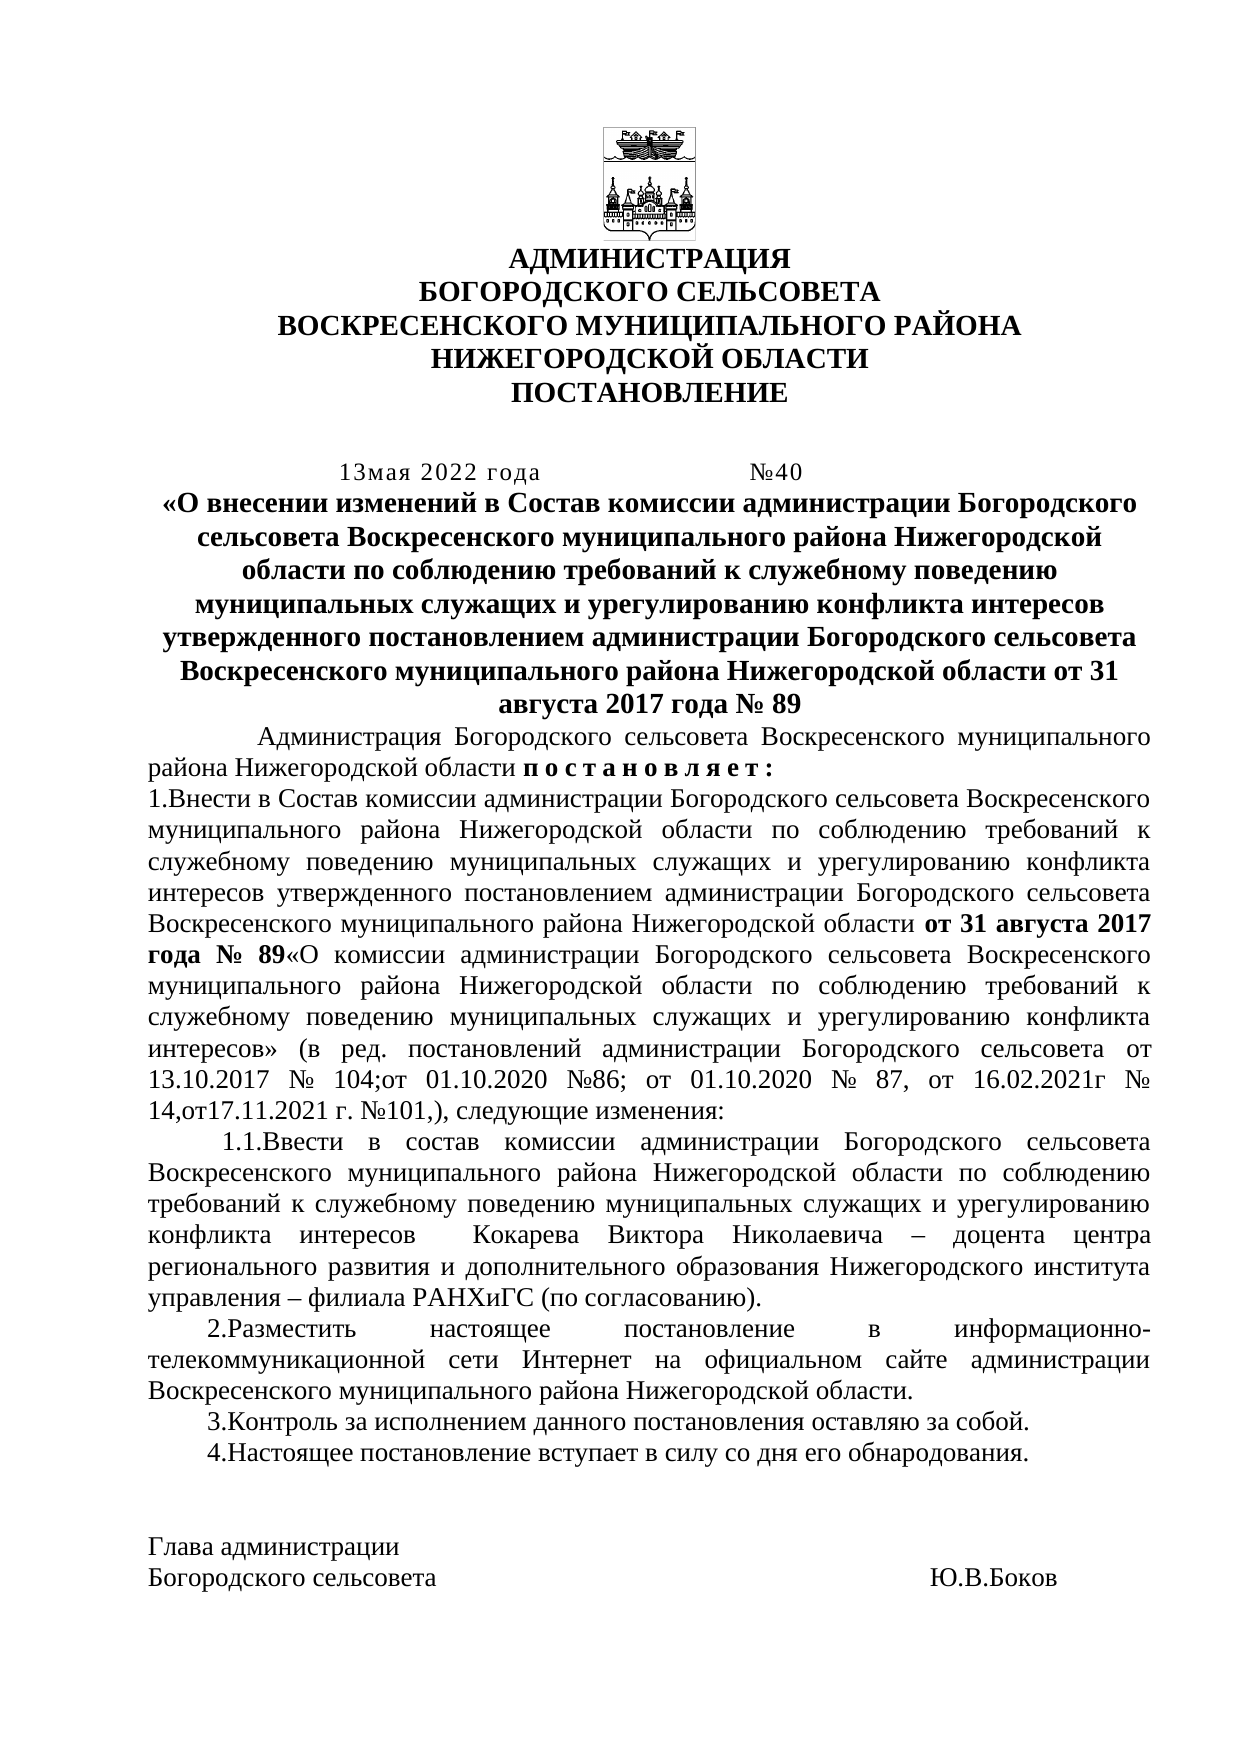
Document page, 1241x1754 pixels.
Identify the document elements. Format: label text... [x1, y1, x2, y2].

text «О внесении изменений в Состав комиссии администрации Богородского сельсовета Воскресенского муниципального района Нижегородской области по соблюдению требований к служебному поведению муниципальных служащих и урегулированию конфликта интересов утвержденного постановлением администрации Богородского сельсовета Воскресенского муниципального района Нижегородской области от 31 августа 2017 года № 89 [148, 485, 1152, 720]
text 1.1.Ввести в состав комиссии администрации Богородского сельсовета Воскресенского муниципального района Нижегородской области по соблюдению требований к служебному поведению муниципальных служащих и урегулированию конфликта интересов Кокарева Виктора Николаевича – доцента центра регионального развития и дополнительного образования Нижегородского института управления – филиала РАНХиГС (по согласованию). [148, 1125, 1152, 1312]
text Богородского сельсовета Ю.В.Боков [148, 1561, 1152, 1592]
text 13мая 2022 года №40 [148, 409, 1152, 485]
text 1.Внести в Состав комиссии администрации Богородского сельсовета Воскресенского муниципального района Нижегородской области по соблюдению требований к служебному поведению муниципальных служащих и урегулированию конфликта интересов утвержденного постановлением администрации Богородского сельсовета Воскресенского муниципального района Нижегородской области от 31 августа 2017 года № 89«О комиссии администрации Богородского сельсовета Воскресенского муниципального района Нижегородской области по соблюдению требований к служебному поведению муниципальных служащих и урегулированию конфликта интересов» (в ред. постановлений администрации Богородского сельсовета от 13.10.2017 № 104;от 01.10.2020 №86; от 01.10.2020 № 87, от 16.02.2021г № 14,от17.11.2021 г. №101,), следующие изменения: [148, 782, 1152, 1125]
text ПОСТАНОВЛЕНИЕ [148, 375, 1152, 409]
text 2.Разместить настоящее постановление в информационно-телекоммуникационной сети Интернет на официальном сайте администрации Воскресенского муниципального района Нижегородской области. [148, 1312, 1152, 1405]
picture [603, 127, 696, 241]
text Администрация Богородского сельсовета Воскресенского муниципального района Нижегородской области постановляет: [148, 720, 1152, 782]
text Глава администрации [148, 1530, 1152, 1561]
text БОГОРОДСКОГО СЕЛЬСОВЕТА [148, 274, 1152, 308]
text ВОСКРЕСЕНСКОГО МУНИЦИПАЛЬНОГО РАЙОНА НИЖЕГОРОДСКОЙ ОБЛАСТИ [148, 308, 1152, 375]
text 3.Контроль за исполнением данного постановления оставляю за собой. [148, 1405, 1152, 1437]
text 4.Настоящее постановление вступает в силу со дня его обнародования. [148, 1437, 1152, 1468]
text АДМИНИСТРАЦИЯ [148, 241, 1152, 274]
